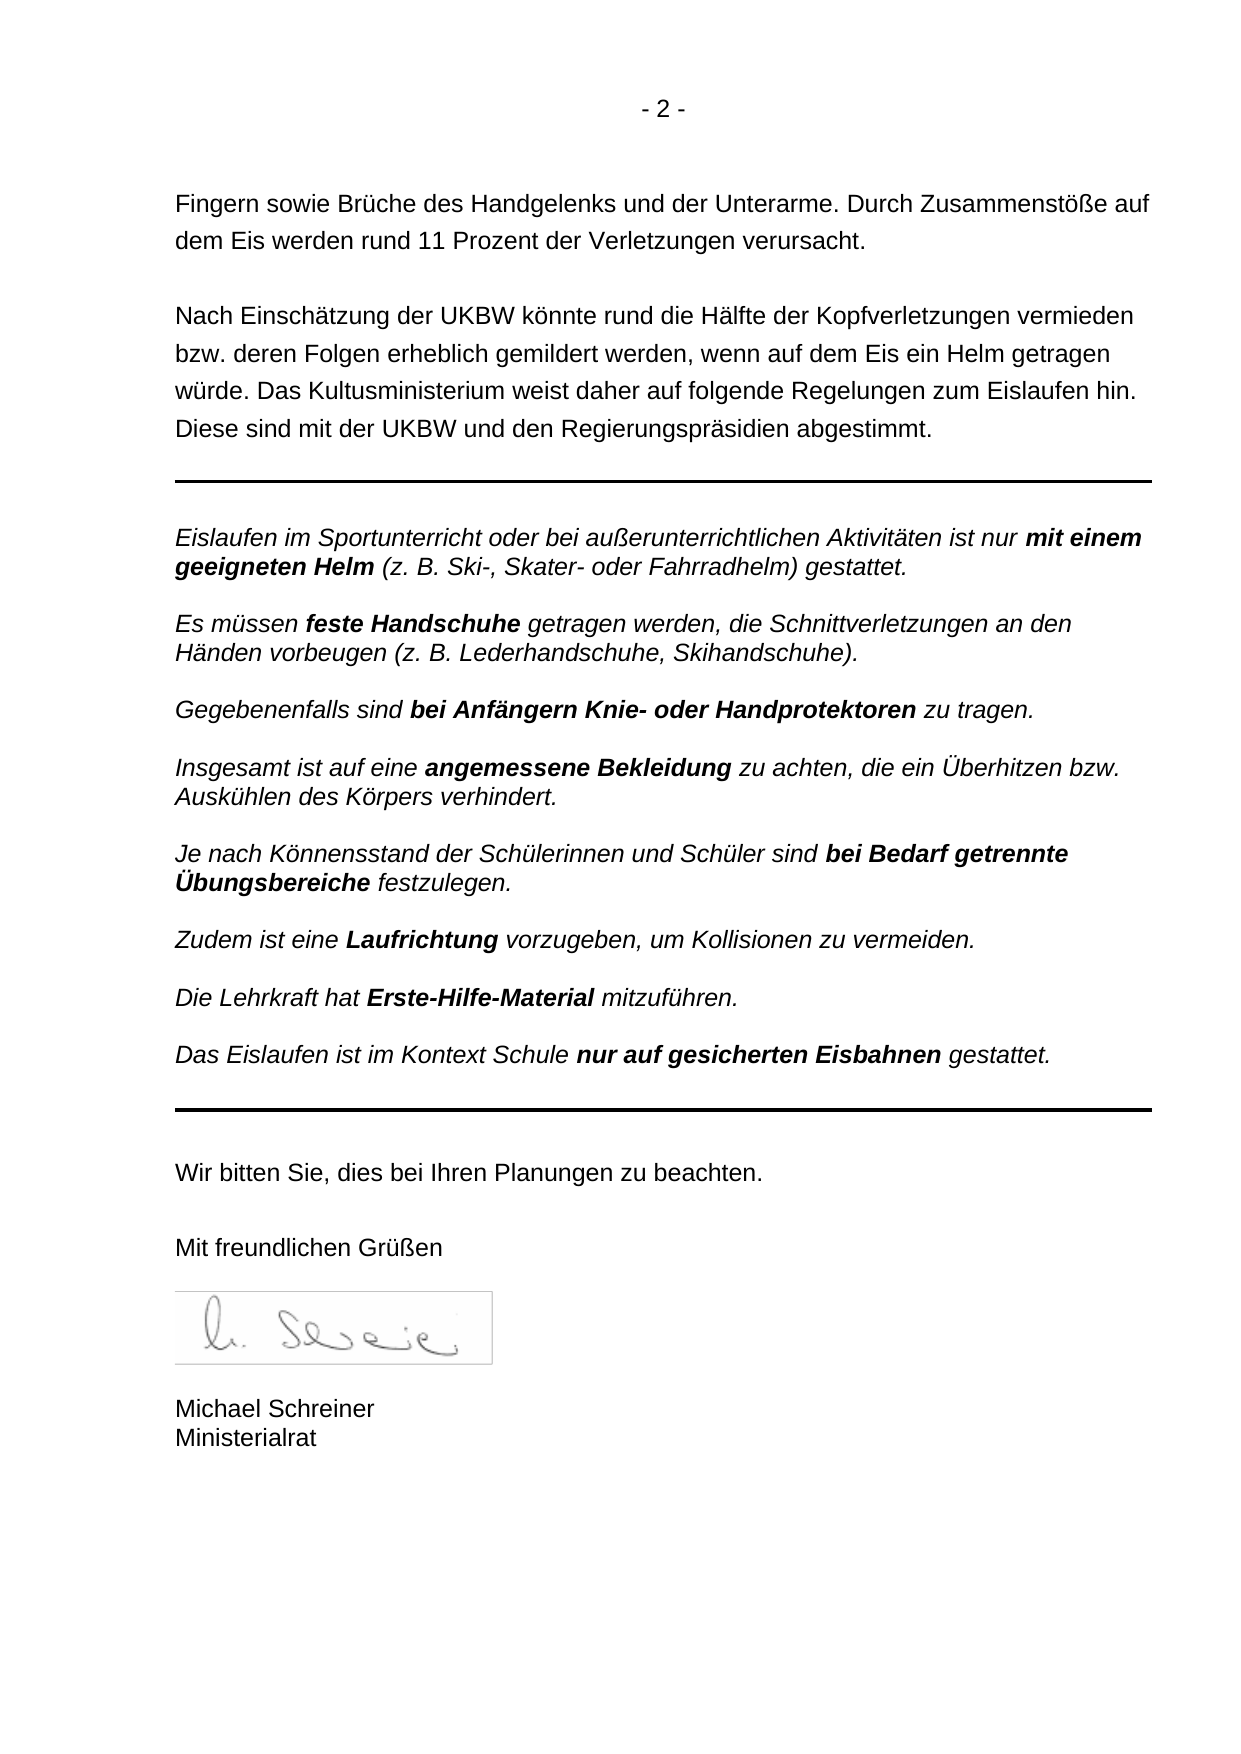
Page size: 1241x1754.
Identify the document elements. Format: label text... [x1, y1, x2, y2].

text Eislaufen im Sportunterricht oder bei außerunterrichtlichen Aktivitäten ist nur mit einem geeigneten Helm (z. B. Ski-, Skater- oder Fahrradhelm) gestattet. [175, 523, 1152, 580]
text Ministerialrat [175, 1423, 1152, 1452]
text Nach Einschätzung der UKBW könnte rund die Hälfte der Kopfverletzungen vermieden bzw. deren Folgen erheblich gemildert werden, wenn auf dem Eis ein Helm getragen würde. Das Kultusministerium weist daher auf folgende Regelungen zum Eislaufen hin. Diese sind mit der UKBW und den Regierungspräsidien abgestimmt. [175, 292, 1152, 442]
text Zudem ist eine Laufrichtung vorzugeben, um Kollisionen zu vermeiden. [175, 925, 1152, 954]
text Michael Schreiner [175, 1394, 1152, 1423]
text Je nach Könnensstand der Schülerinnen und Schüler sind bei Bedarf getrennte Übungsbereiche festzulegen. [175, 839, 1152, 896]
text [175, 180, 1152, 255]
text Das Eislaufen ist im Kontext Schule nur auf gesicherten Eisbahnen gestattet. [175, 1040, 1152, 1069]
text Die Lehrkraft hat Erste-Hilfe-Material mitzuführen. [175, 983, 1152, 1011]
text Mit freundlichen Grüßen [175, 1224, 1152, 1262]
text Insgesamt ist auf eine angemessene Bekleidung zu achten, die ein Überhitzen bzw. Auskühlen des Körpers verhindert. [175, 753, 1152, 810]
text Gegebenenfalls sind bei Anfängern Knie- oder Handprotektoren zu tragen. [175, 695, 1152, 724]
text Es müssen feste Handschuhe getragen werden, die Schnittverletzungen an den Händen vorbeugen (z. B. Lederhandschuhe, Skihandschuhe). [175, 609, 1152, 666]
text Wir bitten Sie, dies bei Ihren Planungen zu beachten. [175, 1149, 1152, 1187]
picture [174, 1290, 494, 1366]
